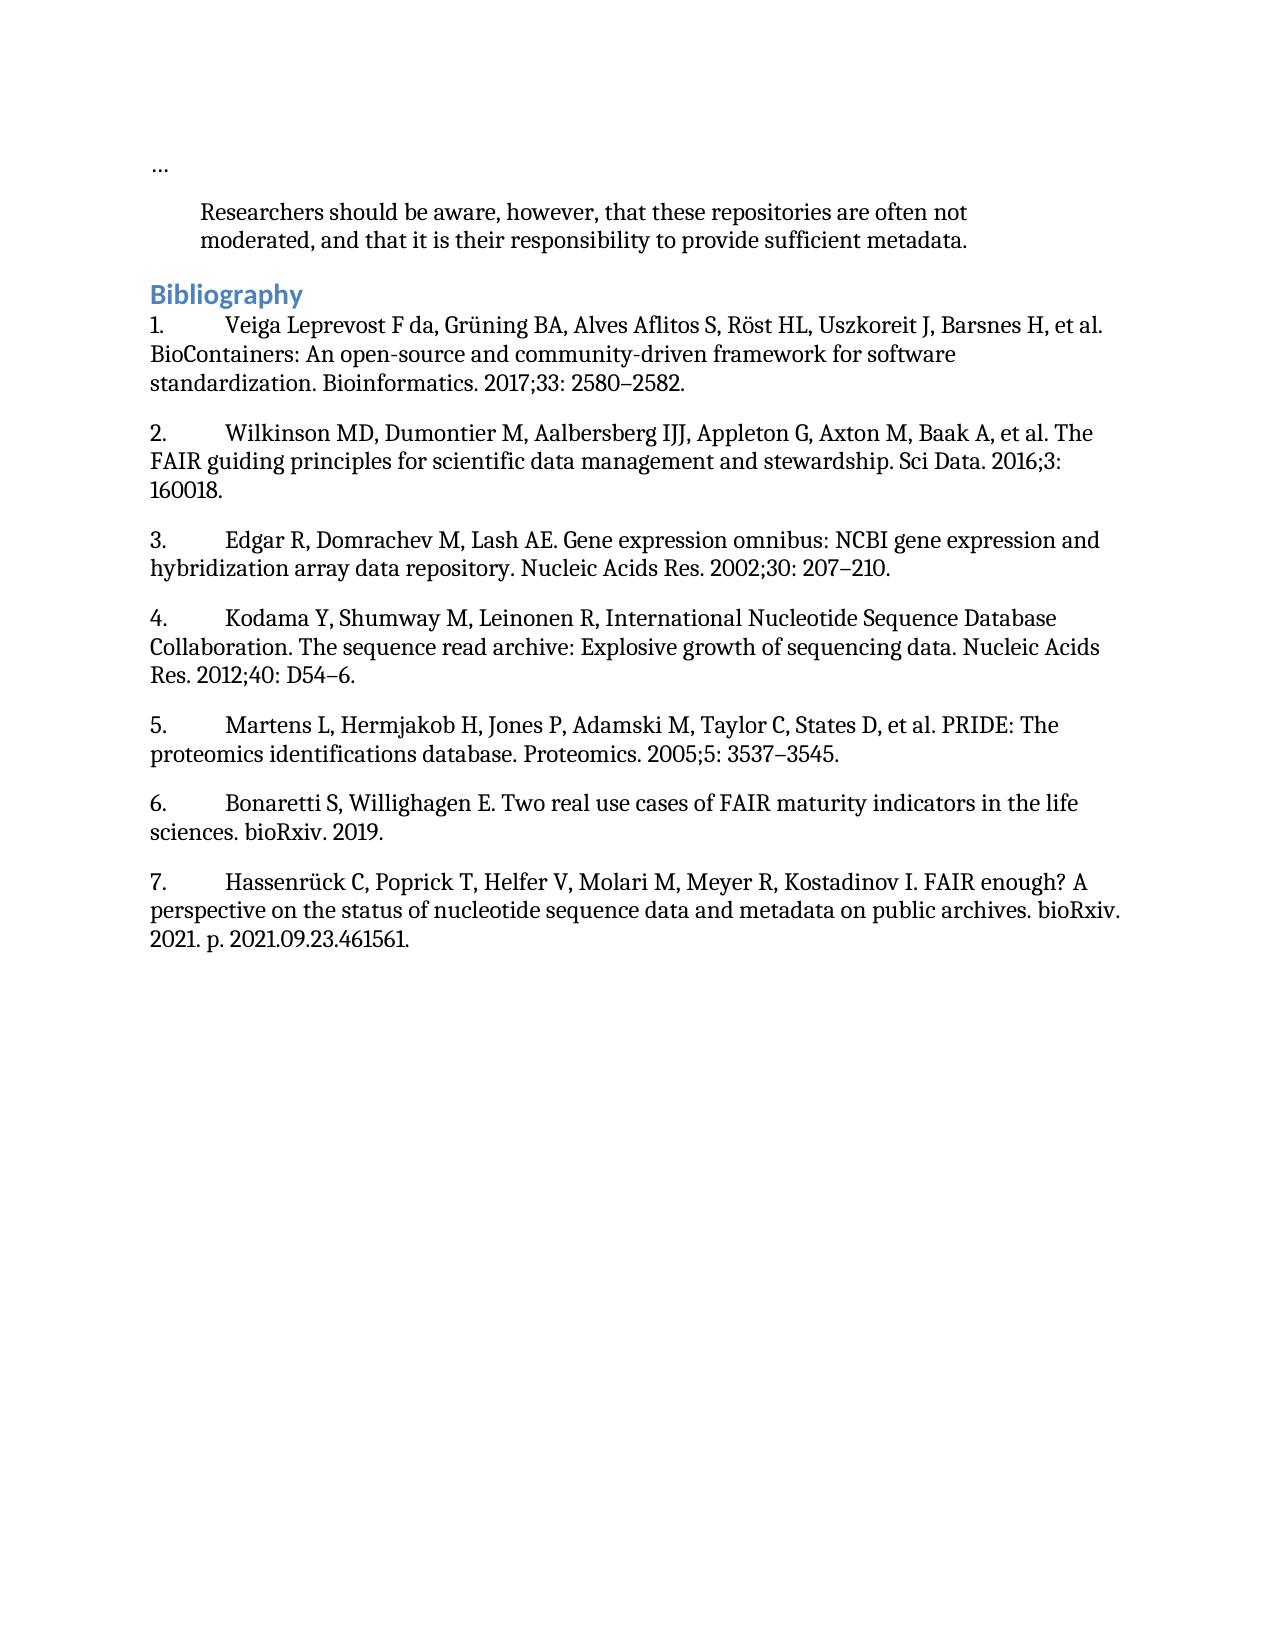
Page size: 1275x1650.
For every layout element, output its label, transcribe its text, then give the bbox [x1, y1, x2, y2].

text 1. Veiga Leprevost F da, Grüning BA, Alves Aflitos S, Röst HL, Uszkoreit J, Barsnes H, et al. BioContainers: An open-source and community-driven framework for software standardization. Bioinformatics. 2017;33: 2580–2582. [150, 311, 1125, 398]
text 5. Martens L, Hermjakob H, Jones P, Adamski M, Taylor C, States D, et al. PRIDE: The proteomics identifications database. Proteomics. 2005;5: 3537–3545. [150, 711, 1125, 768]
text 4. Kodama Y, Shumway M, Leinonen R, International Nucleotide Sequence Database Collaboration. The sequence read archive: Explosive growth of sequencing data. Nucleic Acids Res. 2012;40: D54–6. [150, 604, 1125, 690]
text 2. Wilkinson MD, Dumontier M, Aalbersberg IJJ, Appleton G, Axton M, Baak A, et al. The FAIR guiding principles for scientific data management and stewardship. Sci Data. 2016;3: 160018. [150, 418, 1125, 505]
text 6. Bonaretti S, Willighagen E. Two real use cases of FAIR maturity indicators in the life sciences. bioRxiv. 2019. [150, 789, 1125, 847]
subtitle Bibliography [150, 276, 1125, 311]
text Researchers should be aware, however, that these repositories are often not moderated, and that it is their responsibility to provide sufficient metadata. [200, 197, 1075, 255]
text 7. Hassenrück C, Poprick T, Helfer V, Molari M, Meyer R, Kostadinov I. FAIR enough? A perspective on the status of nucleotide sequence data and metadata on public archives. bioRxiv. 2021. p. 2021.09.23.461561. [150, 868, 1125, 954]
text 3. Edgar R, Domrachev M, Lash AE. Gene expression omnibus: NCBI gene expression and hybridization array data repository. Nucleic Acids Res. 2002;30: 207–210. [150, 526, 1125, 583]
text … [150, 150, 1125, 179]
